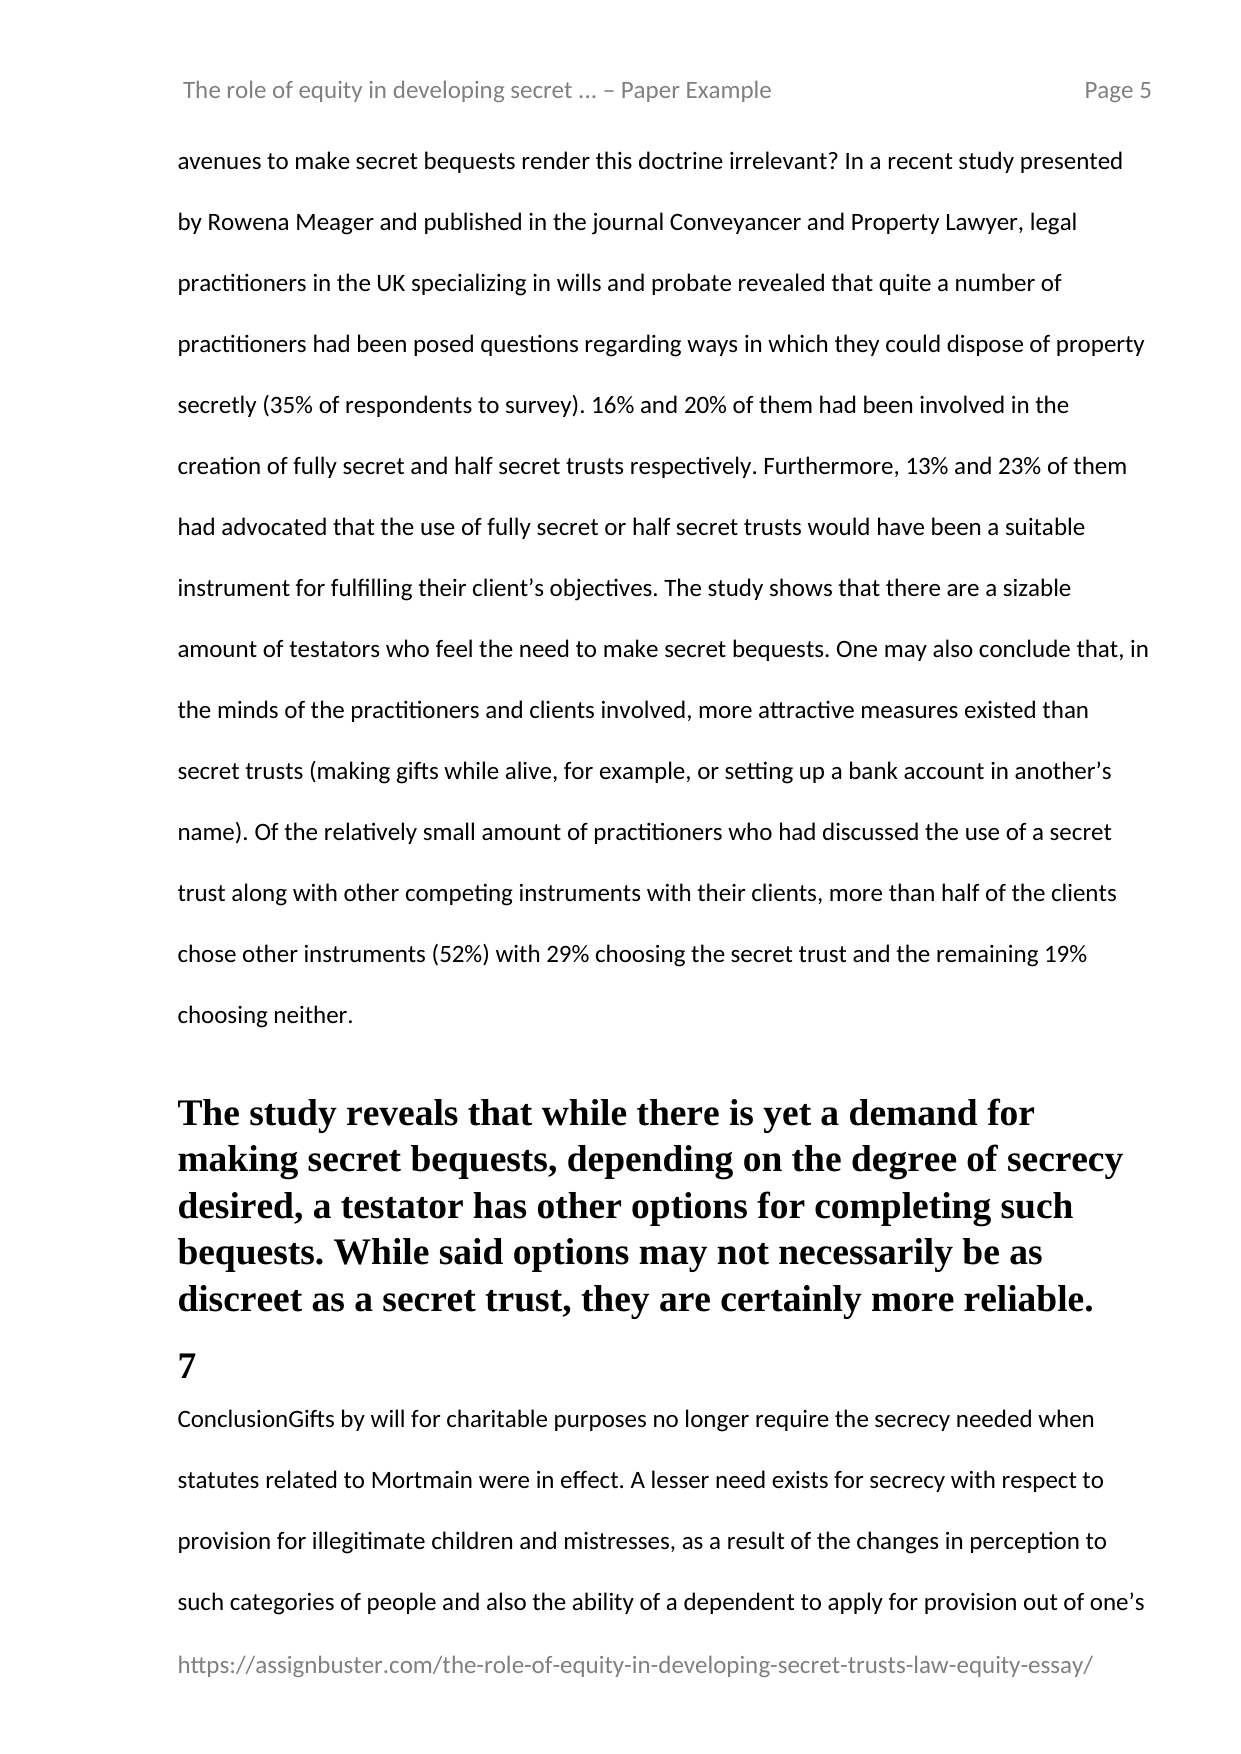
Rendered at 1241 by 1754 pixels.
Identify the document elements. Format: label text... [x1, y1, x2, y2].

subtitle The study reveals that while there is yet a demand for making secret bequests, depending on the degree of secrecy desired, a testator has other options for completing such bequests. While said options may not necessarily be as discreet as a secret trust, they are certainly more reliable. [177, 1090, 1152, 1319]
subtitle 7 [177, 1344, 1152, 1387]
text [177, 1403, 1152, 1616]
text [177, 145, 1152, 1030]
